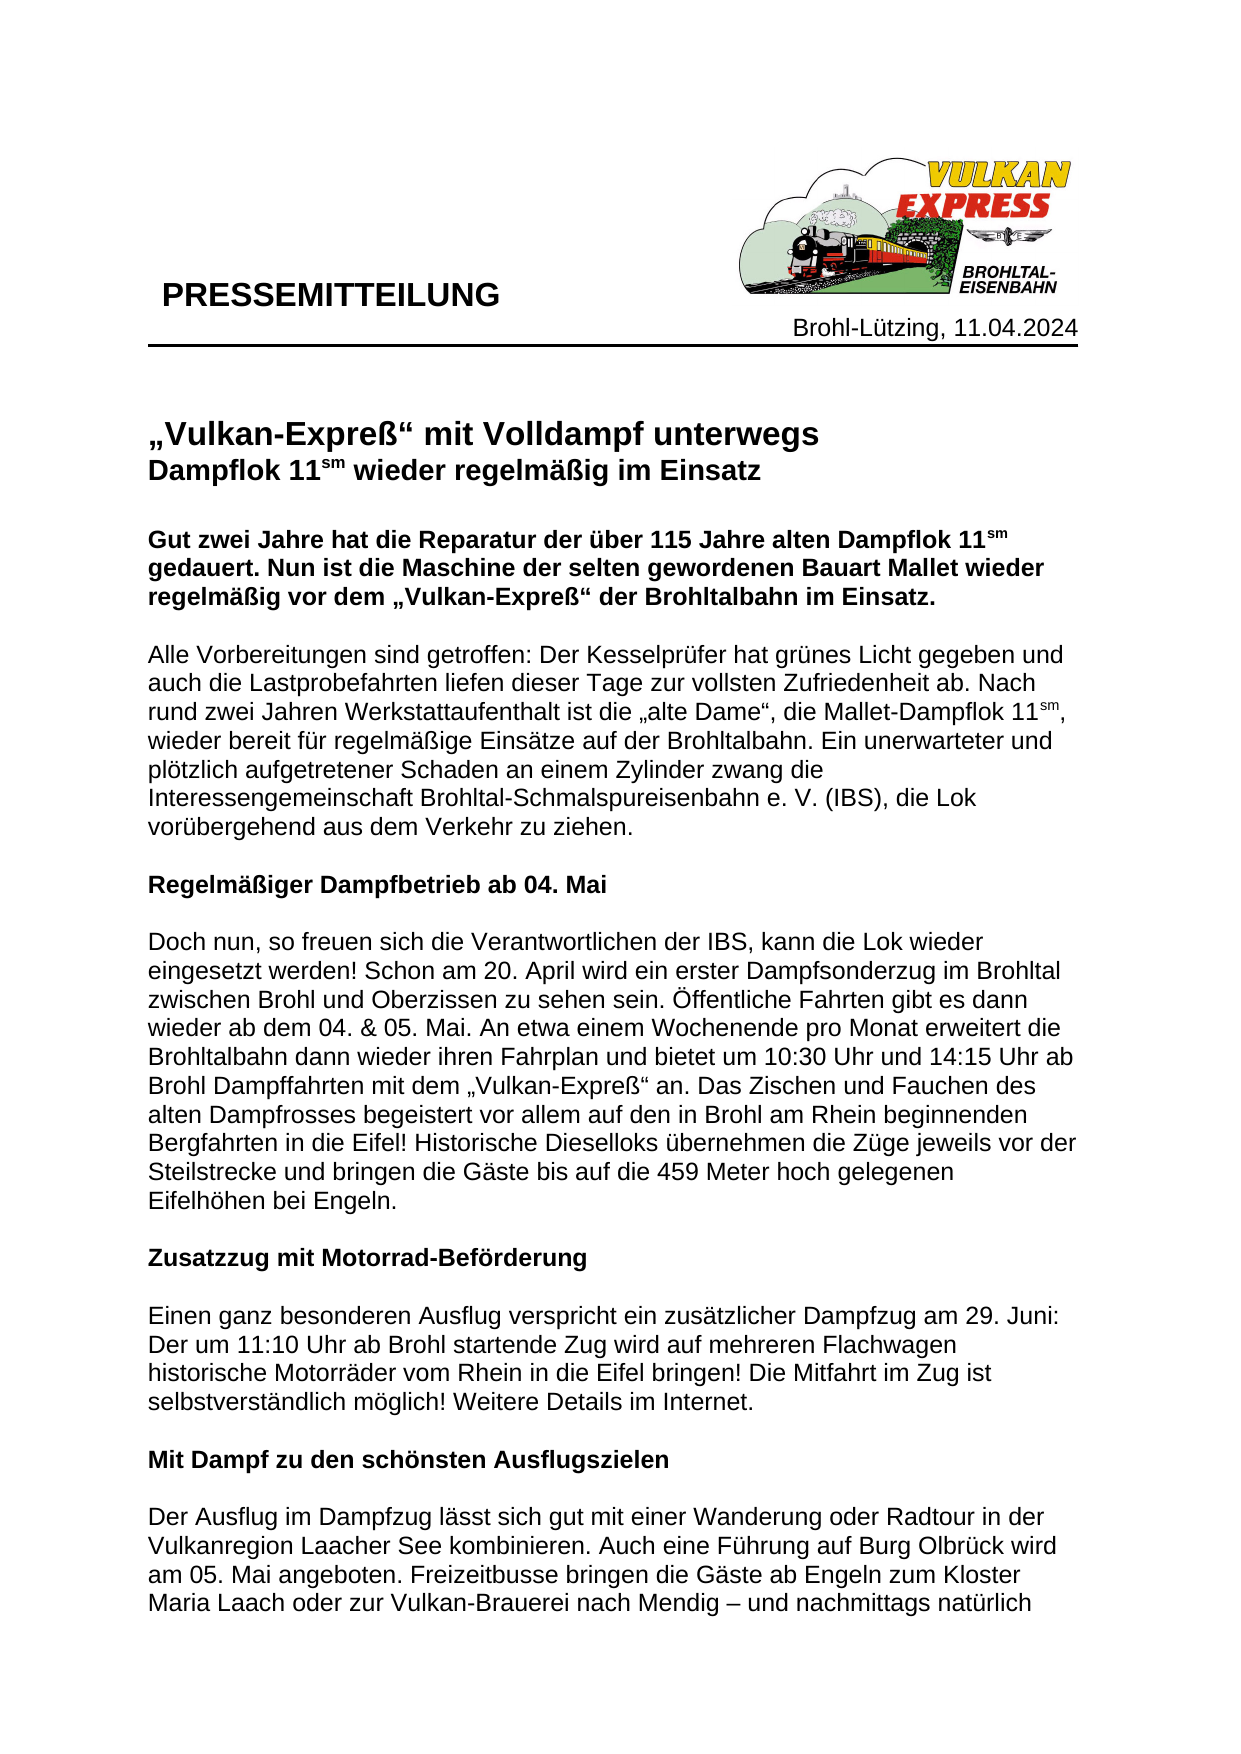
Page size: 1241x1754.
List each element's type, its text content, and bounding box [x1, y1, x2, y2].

text Einen ganz besonderen Ausflug verspricht ein zusätzlicher Dampfzug am 29. Juni: Der um 11:10 Uhr ab Brohl startende Zug wird auf mehreren Flachwagen historische Motorräder vom Rhein in die Eifel bringen! Die Mitfahrt im Zug ist selbstverständlich möglich! Weitere Details im Internet. [148, 1301, 1078, 1416]
text Regelmäßiger Dampfbetrieb ab 04. Mai [148, 869, 1078, 898]
text Zusatzzug mit Motorrad-Beförderung [148, 1243, 1078, 1272]
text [148, 1502, 1078, 1617]
text Doch nun, so freuen sich die Verantwortlichen der IBS, kann die Lok wieder eingesetzt werden! Schon am 20. April wird ein erster Dampfsonderzug im Brohltal zwischen Brohl und Oberzissen zu sehen sein. Öffentliche Fahrten gibt es dann wieder ab dem 04. & 05. Mai. An etwa einem Wochenende pro Monat erweitert die Brohltalbahn dann wieder ihren Fahrplan und bietet um 10:30 Uhr und 14:15 Uhr ab Brohl Dampffahrten mit dem „Vulkan-Expreß“ an. Das Zischen und Fauchen des alten Dampfrosses begeistert vor allem auf den in Brohl am Rhein beginnenden Bergfahrten in die Eifel! Historische Dieselloks übernehmen die Züge jeweils vor der Steilstrecke und bringen die Gäste bis auf die 459 Meter hoch gelegenen Eifelhöhen bei Engeln. [148, 927, 1078, 1214]
text Gut zwei Jahre hat die Reparatur der über 115 Jahre alten Dampflok 11sm gedauert. Nun ist die Maschine der selten gewordenen Bauart Mallet wieder regelmäßig vor dem „Vulkan-Expreß“ der Brohltalbahn im Einsatz. [148, 524, 1078, 611]
text Dampflok 11sm wieder regelmäßig im Einsatz [148, 453, 1078, 486]
text Mit Dampf zu den schönsten Ausflugszielen [148, 1444, 1078, 1473]
text Alle Vorbereitungen sind getroffen: Der Kesselprüfer hat grünes Licht gegeben und auch die Lastprobefahrten liefen dieser Tage zur vollsten Zufriedenheit ab. Nach rund zwei Jahren Werkstattaufenthalt ist die „alte Dame“, die Mallet-Dampflok 11sm, wieder bereit für regelmäßige Einsätze auf der Brohltalbahn. Ein unerwarteter und plötzlich aufgetretener Schaden an einem Zylinder zwang die Interessengemeinschaft Brohltal-Schmalspureisenbahn e. V. (IBS), die Lok vorübergehend aus dem Verkehr zu ziehen. [148, 639, 1078, 841]
text „Vulkan-Expreß“ mit Volldampf unterwegs [148, 414, 1078, 453]
text Brohl-Lützing, 11.04.2024 [148, 313, 1078, 344]
picture [732, 147, 1079, 306]
